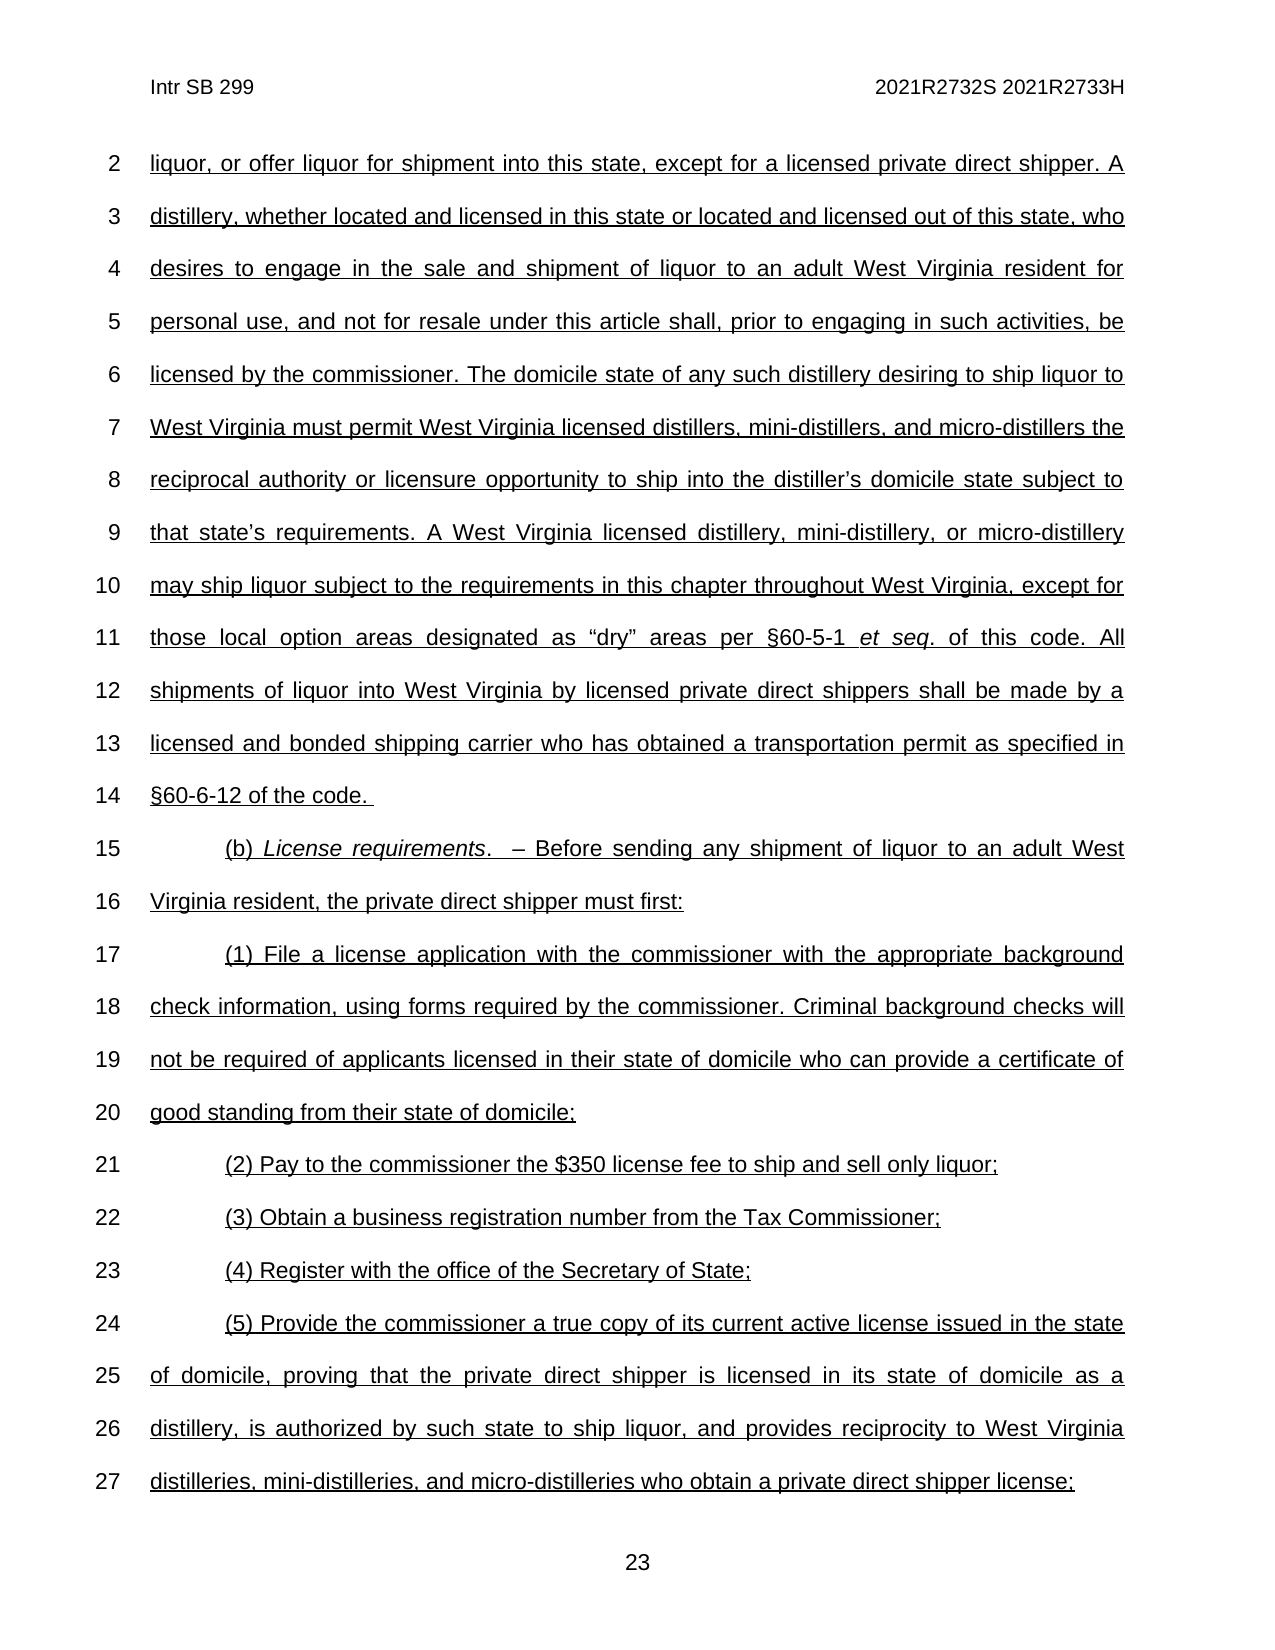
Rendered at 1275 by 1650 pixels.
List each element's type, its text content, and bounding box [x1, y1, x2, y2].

text (4) Register with the office of the Secretary of State; [150, 1257, 1125, 1283]
text (b) License requirements. – Before sending any shipment of liquor to an adult West Virginia resident, the private direct shipper must first: [150, 835, 1125, 914]
text (2) Pay to the commissioner the $350 license fee to ship and sell only liquor; [150, 1151, 1125, 1178]
text (3) Obtain a business registration number from the Tax Commissioner; [150, 1204, 1125, 1231]
text (5) Provide the commissioner a true copy of its current active license issued in the state of domicile, proving that the private direct shipper is licensed in its state of domicile as a distillery, is authorized by such state to ship liquor, and provides reciprocity to West Virginia distilleries, mini-distilleries, and micro-distilleries who obtain a private direct shipper license; [150, 1386, 1125, 1438]
text (5) Provide the commissioner a true copy of its current active license issued in the state of domicile, proving that the private direct shipper is licensed in its state of domicile as a distillery, is authorized by such state to ship liquor, and provides reciprocity to West Virginia distilleries, mini-distilleries, and micro-distilleries who obtain a private direct shipper license; [150, 1439, 1125, 1494]
text (1) File a license application with the commissioner with the appropriate background check information, using forms required by the commissioner. Criminal background checks will not be required of applicants licensed in their state of domicile who can provide a certificate of good standing from their state of domicile; [150, 941, 1125, 1016]
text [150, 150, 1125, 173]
text (5) Provide the commissioner a true copy of its current active license issued in the state of domicile, proving that the private direct shipper is licensed in its state of domicile as a distillery, is authorized by such state to ship liquor, and provides reciprocity to West Virginia distilleries, mini-distilleries, and micro-distilleries who obtain a private direct shipper license; [150, 1309, 1125, 1385]
text (1) File a license application with the commissioner with the appropriate background check information, using forms required by the commissioner. Criminal background checks will not be required of applicants licensed in their state of domicile who can provide a certificate of good standing from their state of domicile; [150, 1017, 1125, 1125]
